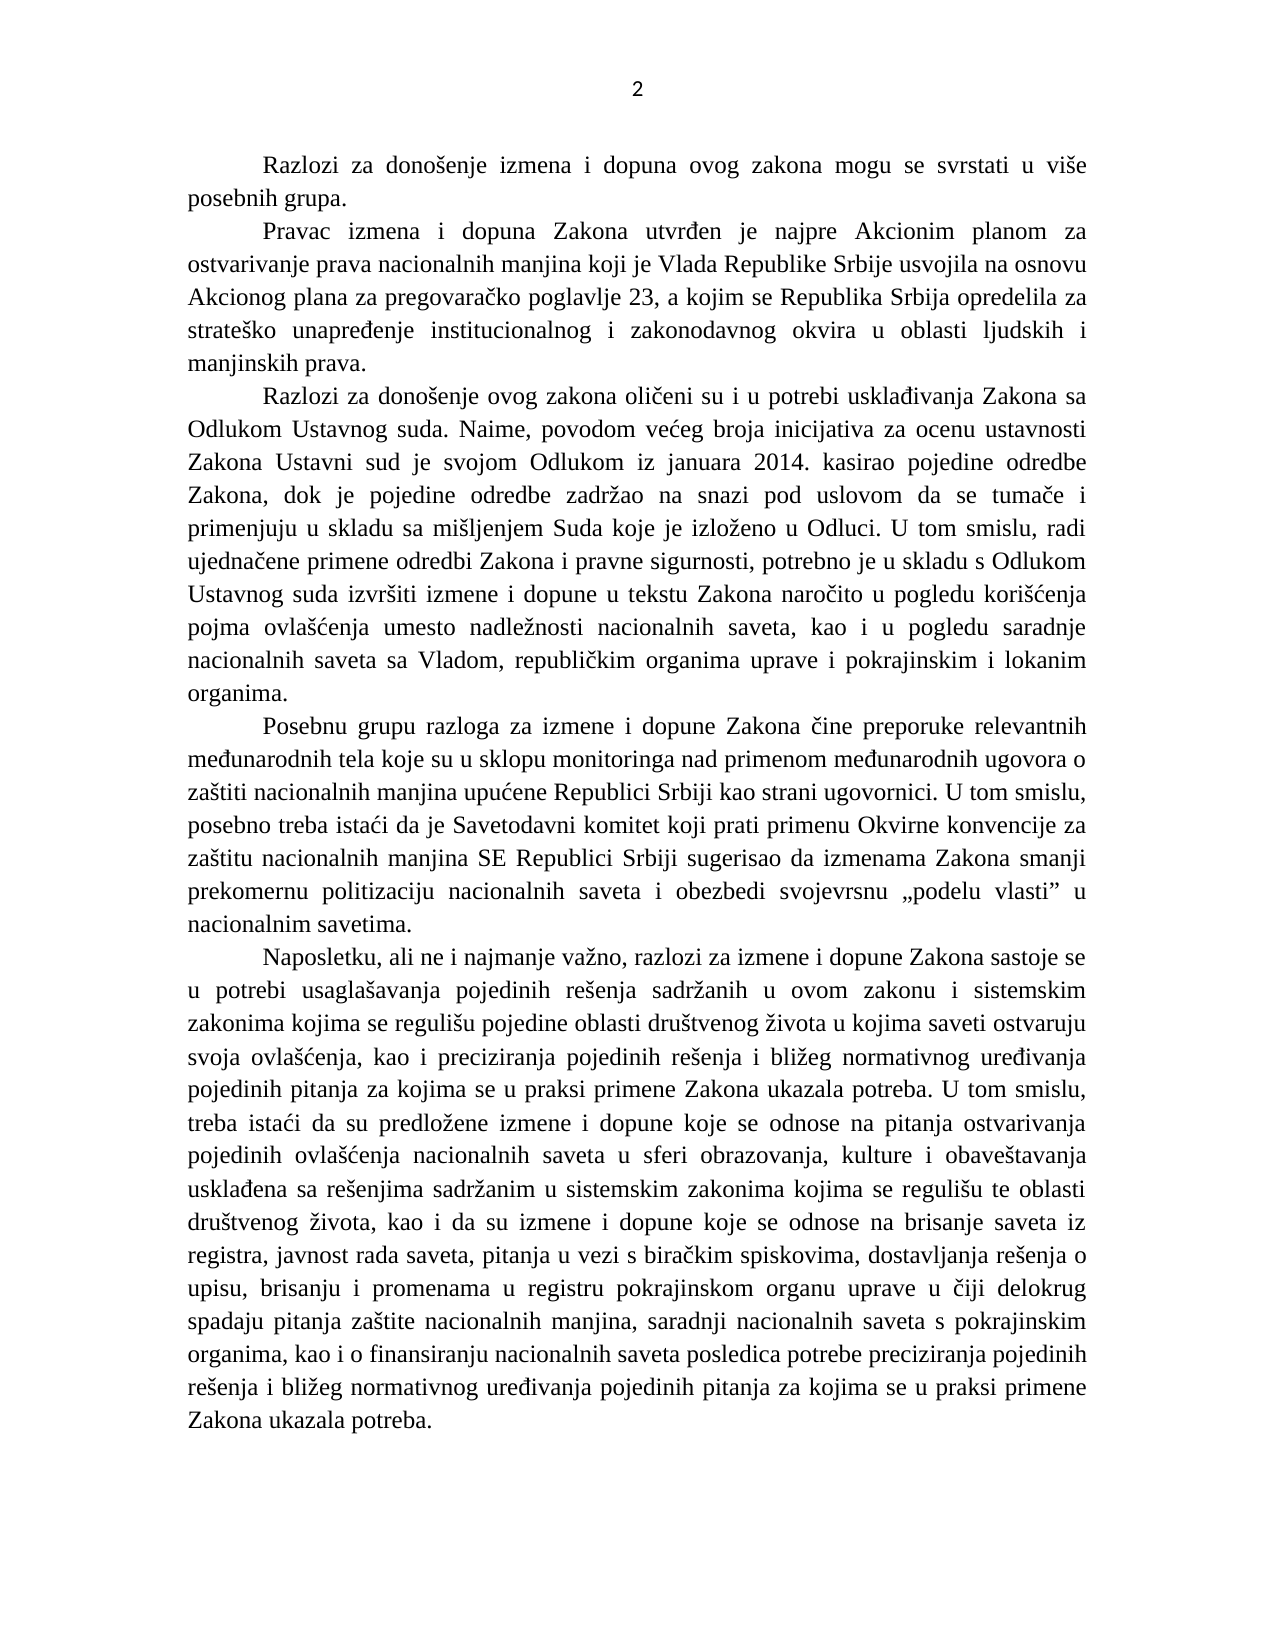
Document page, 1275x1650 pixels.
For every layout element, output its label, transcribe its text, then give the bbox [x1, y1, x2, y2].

text Razlozi za donošenje ovog zakona oličeni su i u potrebi usklađivanja Zakona sa Odlukom Ustavnog suda. Naime, povodom većeg broja inicijativa za ocenu ustavnosti Zakona Ustavni sud je svojom Odlukom iz januara 2014. kasirao pojedine odredbe Zakona, dok je pojedine odredbe zadržao na snazi pod uslovom da se tumače i primenjuju u skladu sa mišljenjem Suda koje je izloženo u Odluci. U tom smislu, radi ujednačene primene odredbi Zakona i pravne sigurnosti, potrebno je u skladu s Odlukom Ustavnog suda izvršiti izmene i dopune u tekstu Zakona naročito u pogledu korišćenja pojma ovlašćenja umesto nadležnosti nacionalnih saveta, kao i u pogledu saradnje nacionalnih saveta sa Vladom, republičkim organima uprave i pokrajinskim i lokanim organima. [187, 381, 1087, 707]
text Pravac izmena i dopuna Zakona utvrđen je najpre Akcionim planom za ostvarivanje prava nacionalnih manjina koji je Vlada Republike Srbije usvojila na osnovu Akcionog plana za pregovaračko poglavlje 23, a kojim se Republika Srbija opredelila za strateško unapređenje institucionalnog i zakonodavnog okvira u oblasti ljudskih i manjinskih prava. [187, 216, 1087, 377]
text Posebnu grupu razloga za izmene i dopune Zakona čine preporuke relevantnih međunarodnih tela koje su u sklopu monitoringa nad primenom međunarodnih ugovora o zaštiti nacionalnih manjina upućene Republici Srbiji kao strani ugovornici. U tom smislu, posebno treba istaći da je Savetodavni komitet koji prati primenu Okvirne konvencije za zaštitu nacionalnih manjina SE Republici Srbiji sugerisao da izmenama Zakona smanji prekomernu politizaciju nacionalnih saveta i obezbedi svojevrsnu „podelu vlasti” u nacionalnim savetima. [187, 711, 1087, 938]
text Razlozi za donošenje izmena i dopuna ovog zakona mogu se svrstati u više posebnih grupa. [187, 150, 1087, 212]
text Naposletku, ali ne i najmanje važno, razlozi za izmene i dopune Zakona sastoje se u potrebi usaglašavanja pojedinih rešenja sadržanih u ovom zakonu i sistemskim zakonima kojima se regulišu pojedine oblasti društvenog života u kojima saveti ostvaruju svoja ovlašćenja, kao i preciziranja pojedinih rešenja i bližeg normativnog uređivanja pojedinih pitanja za kojima se u praksi primene Zakona ukazala potreba. U tom smislu, treba istaći da su predložene izmene i dopune koje se odnose na pitanja ostvarivanja pojedinih ovlašćenja nacionalnih saveta u sferi obrazovanja, kulture i obaveštavanja usklađena sa rešenjima sadržanim u sistemskim zakonima kojima se regulišu te oblasti društvenog života, kao i da su izmene i dopune koje se odnose na brisanje saveta iz registra, javnost rada saveta, pitanja u vezi s biračkim spiskovima, dostavljanja rešenja o upisu, brisanju i promenama u registru pokrajinskom organu uprave u čiji delokrug spadaju pitanja zaštite nacionalnih manjina, saradnji nacionalnih saveta s pokrajinskim organima, kao i o finansiranju nacionalnih saveta posledica potrebe preciziranja pojedinih rešenja i bližeg normativnog uređivanja pojedinih pitanja za kojima se u praksi primene Zakona ukazala potreba. [187, 942, 1087, 1433]
